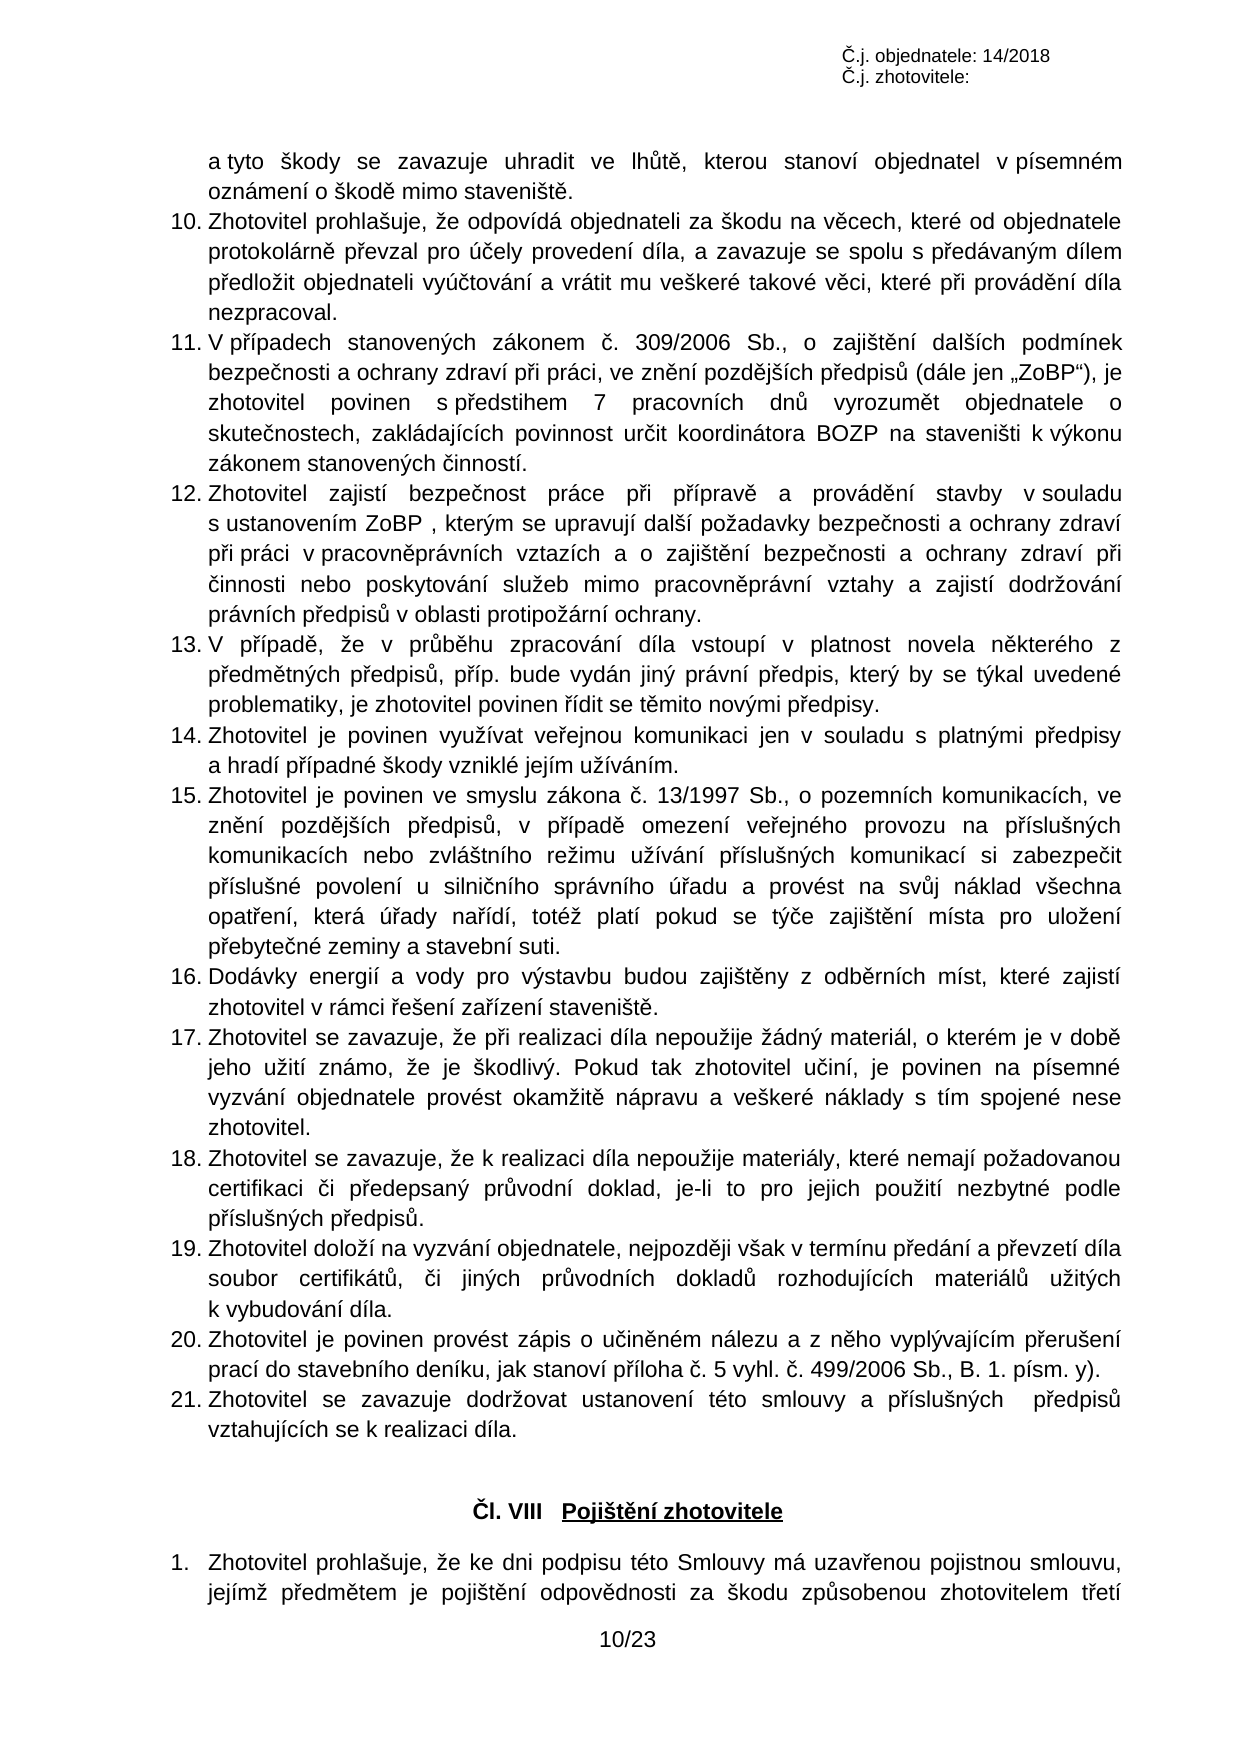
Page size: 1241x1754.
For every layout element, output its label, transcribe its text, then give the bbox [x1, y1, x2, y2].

list Zhotovitel se zavazuje dodržovat ustanovení této smlouvy a příslušných předpisů vztahujících se k realizaci díla. [170, 1386, 1122, 1443]
list Dodávky energií a vody pro výstavbu budou zajištěny z odběrních míst, které zajistí zhotovitel v rámci řešení zařízení staveniště. [170, 963, 1122, 1020]
list Zhotovitel je povinen provést zápis o učiněném nálezu a z něho vyplývajícím přerušení prací do stavebního deníku, jak stanoví příloha č. 5 vyhl. č. 499/2006 Sb., B. 1. písm. y). [170, 1326, 1122, 1382]
list Zhotovitel prohlašuje, že odpovídá objednateli za škodu na věcech, které od objednatele protokolárně převzal pro účely provedení díla, a zavazuje se spolu s předávaným dílem předložit objednateli vyúčtování a vrátit mu veškeré takové věci, které při provádění díla nezpracoval. [170, 208, 1122, 325]
list Zhotovitel se zavazuje, že k realizaci díla nepoužije materiály, které nemají požadovanou certifikaci či předepsaný průvodní doklad, je-li to pro jejich použití nezbytné podle příslušných předpisů. [170, 1144, 1122, 1231]
list Zhotovitel je povinen využívat veřejnou komunikaci jen v souladu s platnými předpisy a hradí případné škody vzniklé jejím užíváním. [170, 722, 1122, 778]
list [170, 1549, 1122, 1605]
list Zhotovitel zajistí bezpečnost práce při přípravě a provádění stavby v souladu s ustanovením ZoBP , kterým se upravují další požadavky bezpečnosti a ochrany zdraví při práci v pracovněprávních vztazích a o zajištění bezpečnosti a ochrany zdraví při činnosti nebo poskytování služeb mimo pracovněprávní vztahy a zajistí dodržování právních předpisů v oblasti protipožární ochrany. [170, 480, 1122, 627]
list V případě, že v průběhu zpracování díla vstoupí v platnost novela některého z předmětných předpisů, příp. bude vydán jiný právní předpis, který by se týkal uvedené problematiky, je zhotovitel povinen řídit se těmito novými předpisy. [170, 631, 1122, 718]
list Zhotovitel doloží na vyzvání objednatele, nejpozději však v termínu předání a převzetí díla soubor certifikátů, či jiných průvodních dokladů rozhodujících materiálů užitých k vybudování díla. [170, 1235, 1122, 1322]
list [170, 148, 1122, 204]
list Zhotovitel se zavazuje, že při realizaci díla nepoužije žádný materiál, o kterém je v době jeho užití známo, že je škodlivý. Pokud tak zhotovitel učiní, je povinen na písemné vyzvání objednatele provést okamžitě nápravu a veškeré náklady s tím spojené nese zhotovitel. [170, 1024, 1122, 1141]
list V případech stanovených zákonem č. 309/2006 Sb., o zajištění dalších podmínek bezpečnosti a ochrany zdraví při práci, ve znění pozdějších předpisů (dále jen „ZoBP“), je zhotovitel povinen s předstihem 7 pracovních dnů vyrozumět objednatele o skutečnostech, zakládajících povinnost určit koordinátora BOZP na staveništi k výkonu zákonem stanovených činností. [170, 329, 1122, 476]
list Zhotovitel je povinen ve smyslu zákona č. 13/1997 Sb., o pozemních komunikacích, ve znění pozdějších předpisů, v případě omezení veřejného provozu na příslušných komunikacích nebo zvláštního režimu užívání příslušných komunikací si zabezpečit příslušné povolení u silničního správního úřadu a provést na svůj náklad všechna opatření, která úřady nařídí, totéž platí pokud se týče zajištění místa pro uložení přebytečné zeminy a stavební suti. [170, 782, 1122, 959]
text Čl. VIII Pojištění zhotovitele [133, 1498, 1122, 1524]
